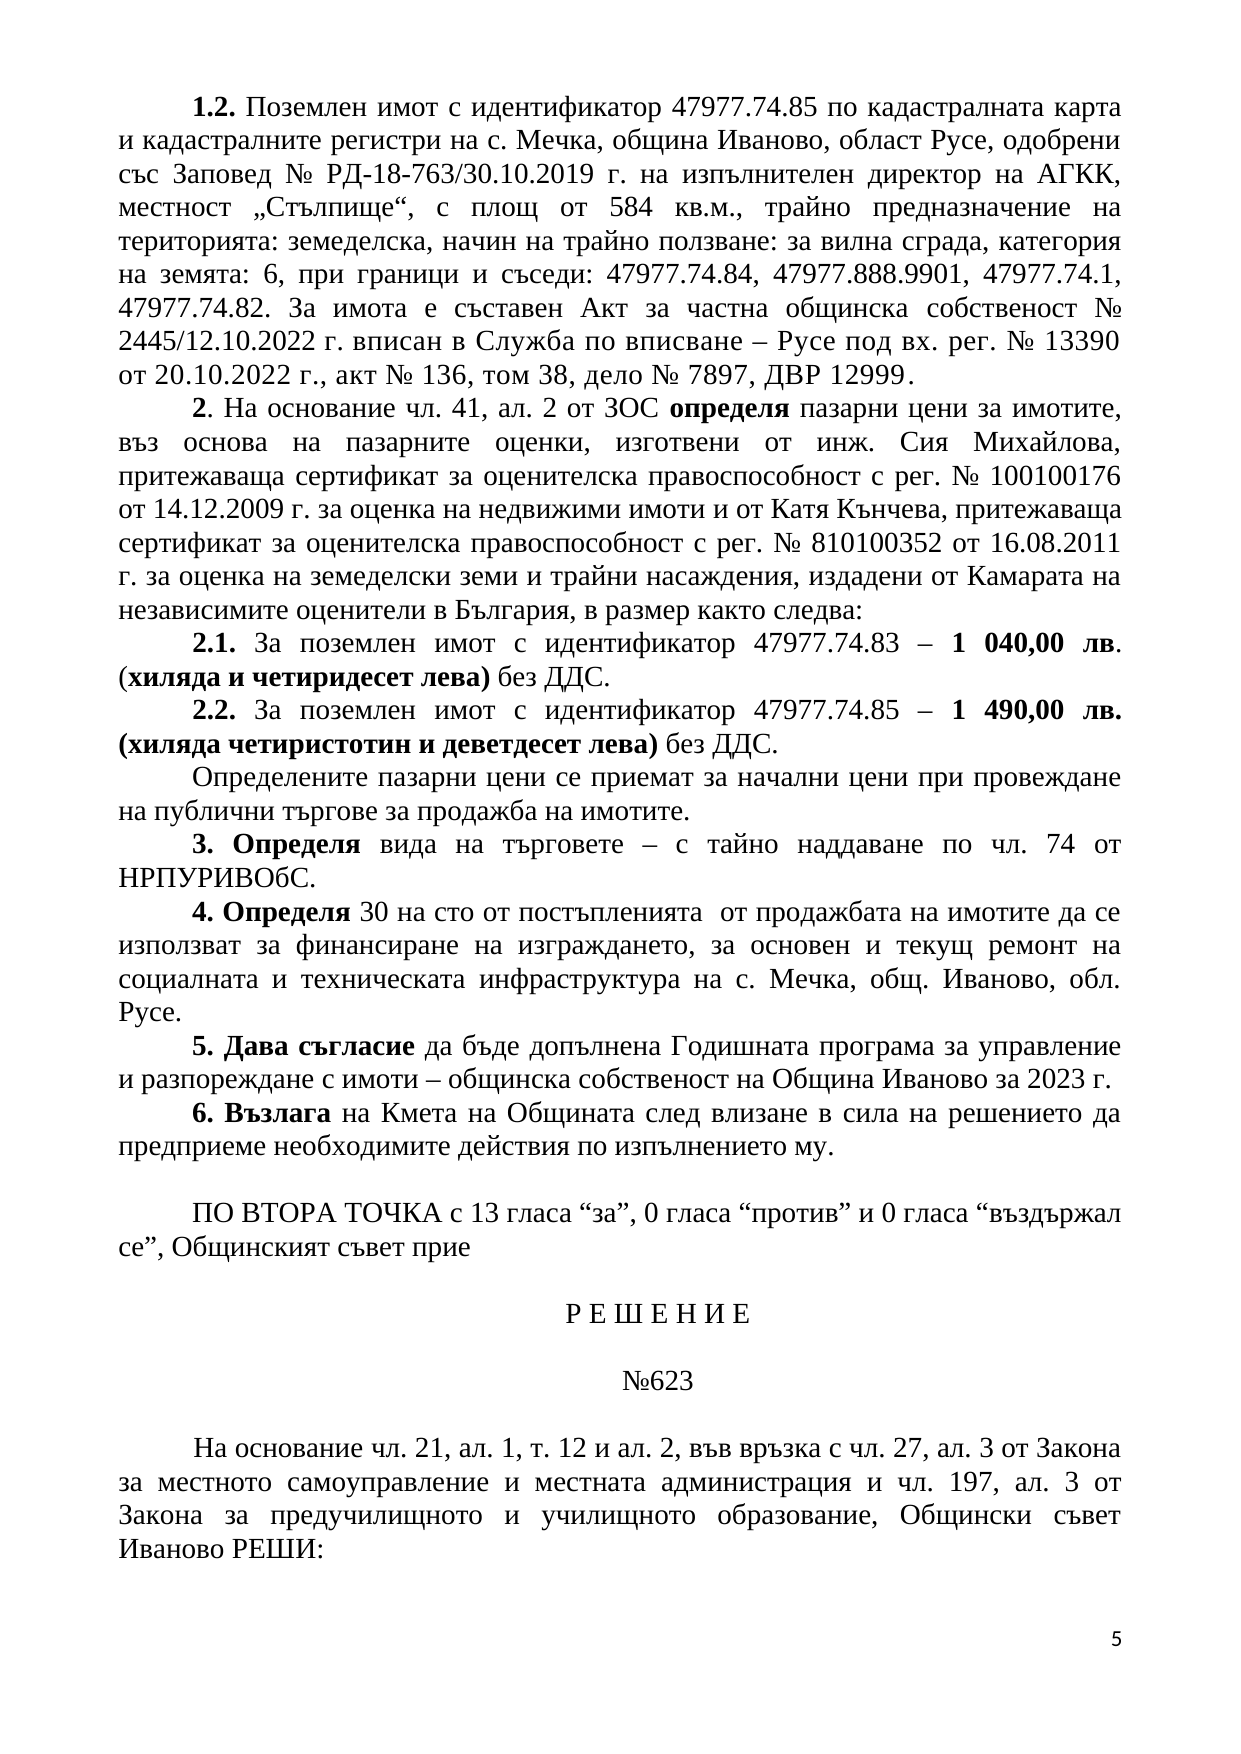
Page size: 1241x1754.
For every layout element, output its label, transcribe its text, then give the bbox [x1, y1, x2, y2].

text №623 [118, 1363, 1122, 1397]
text 3. Определя вида на търговете – с тайно наддаване по чл. 74 от НРПУРИВОбС. [118, 827, 1122, 894]
text На основание чл. 21, ал. 1, т. 12 и ал. 2, във връзка с чл. 27, ал. 3 от Закона за местното самоуправление и местната администрация и чл. 197, ал. 3 от Закона за предучилищното и училищното образование, Общински съвет Иваново РЕШИ: [118, 1430, 1122, 1564]
text 2. На основание чл. 41, ал. 2 от ЗОС определя пазарни цени за имотите, въз основа на пазарните оценки, изготвени от инж. Сия Михайлова, притежаваща сертификат за оценителска правоспособност с рег. № 100100176 от 14.12.2009 г. за оценка на недвижими имоти и от Катя Кънчева, притежаваща сертификат за оценителска правоспособност с рег. № 810100352 от 16.08.2011 г. за оценка на земеделски земи и трайни насаждения, издадени от Камарата на независимите оценители в България, в размер както следва: [118, 391, 1122, 625]
text 2.2. За поземлен имот с идентификатор 47977.74.85 – 1 490,00 лв. (хиляда четиристотин и деветдесет лева) без ДДС. [118, 692, 1122, 759]
text 4. Определя 30 на сто от постъпленията от продажбата на имотите да се използват за финансиране на изграждането, за основен и текущ ремонт на социалната и техническата инфраструктура на с. Мечка, общ. Иваново, обл. Русе. [118, 894, 1122, 1028]
text 2.1. За поземлен имот с идентификатор 47977.74.83 – 1 040,00 лв. (хиляда и четиридесет лева) без ДДС. [118, 625, 1122, 692]
text 6. Възлага на Кмета на Общината след влизане в сила на решението да предприеме необходимите действия по изпълнението му. [118, 1095, 1122, 1162]
text 5. Дава съгласие да бъде допълнена Годишната програма за управление и разпореждане с имоти – общинска собственост на Община Иваново за 2023 г. [118, 1028, 1122, 1095]
text ПО ВТОРА ТОЧКА с 13 гласа “за”, 0 гласа “против” и 0 гласа “въздържал се”, Общинският съвет прие [118, 1196, 1122, 1263]
text 1.2. Поземлен имот с идентификатор 47977.74.85 по кадастралната карта и кадастралните регистри на с. Мечка, община Иваново, област Русе, одобрени със Заповед № РД-18-763/30.10.2019 г. на изпълнителен директор на АГКК, местност „Стълпище“, с площ от 584 кв.м., трайно предназначение на територията: земеделска, начин на трайно ползване: за вилна сграда, категория на земята: 6, при граници и съседи: 47977.74.84, 47977.888.9901, 47977.74.1, 47977.74.82. За имота е съставен Акт за частна общинска собственост № 2445/12.10.2022 г. вписан в Служба по вписване – Русе под вх. рег. № 13390 от 20.10.2022 г., акт № 136, том 38, дело № 7897, ДВР 12999. [118, 89, 1122, 391]
text Р Е Ш Е Н И Е [118, 1296, 1122, 1330]
text Определените пазарни цени се приемат за начални цени при провеждане на публични търгове за продажба на имотите. [118, 759, 1122, 827]
